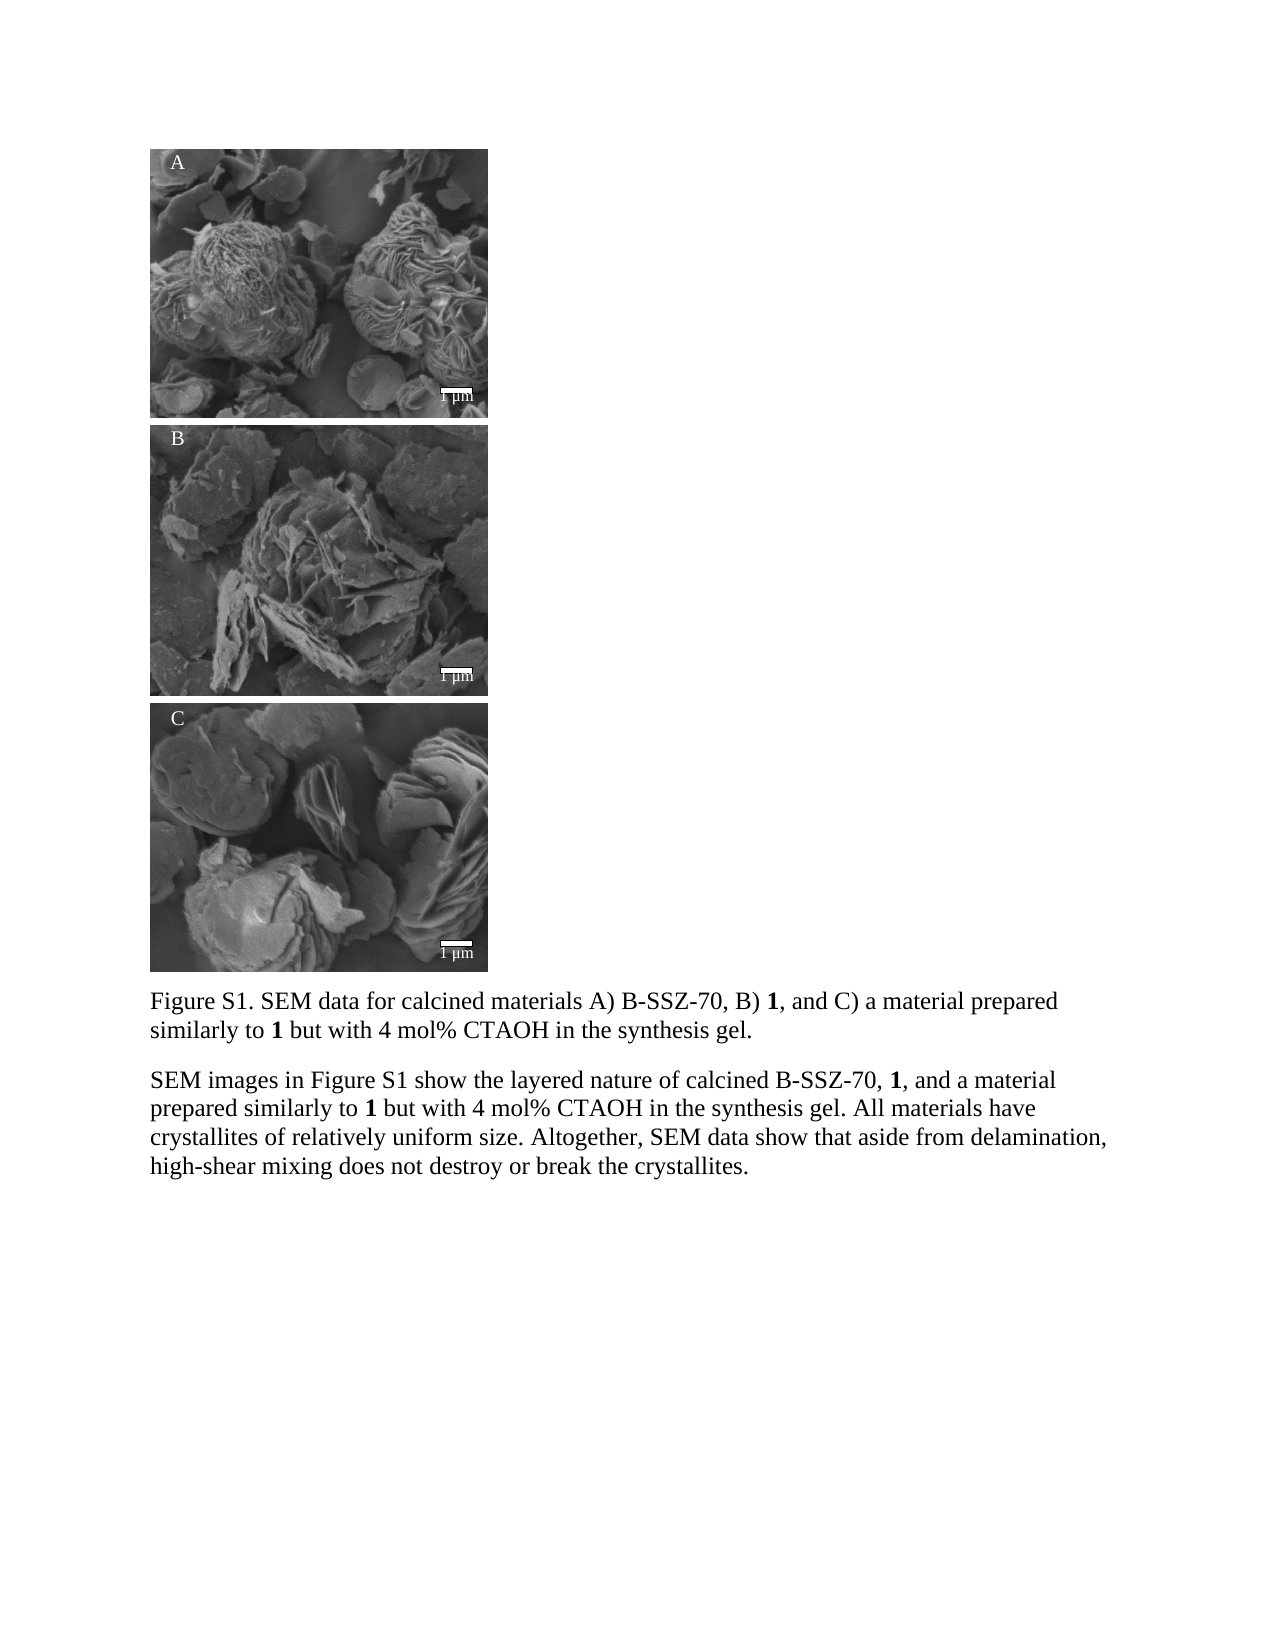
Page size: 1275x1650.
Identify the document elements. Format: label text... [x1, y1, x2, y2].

text SEM images in Figure S1 show the layered nature of calcined B-SSZ-70, 1, and a material prepared similarly to 1 but with 4 mol% CTAOH in the synthesis gel. All materials have crystallites of relatively uniform size. Altogether, SEM data show that aside from delamination, high-shear mixing does not destroy or break the crystallites. [150, 1065, 1125, 1180]
picture [150, 425, 488, 696]
text Figure S1. SEM data for calcined materials A) B-SSZ-70, B) 1, and C) a material prepared similarly to 1 but with 4 mol% CTAOH in the synthesis gel. [150, 986, 1125, 1044]
picture [150, 149, 488, 418]
picture [150, 703, 488, 972]
